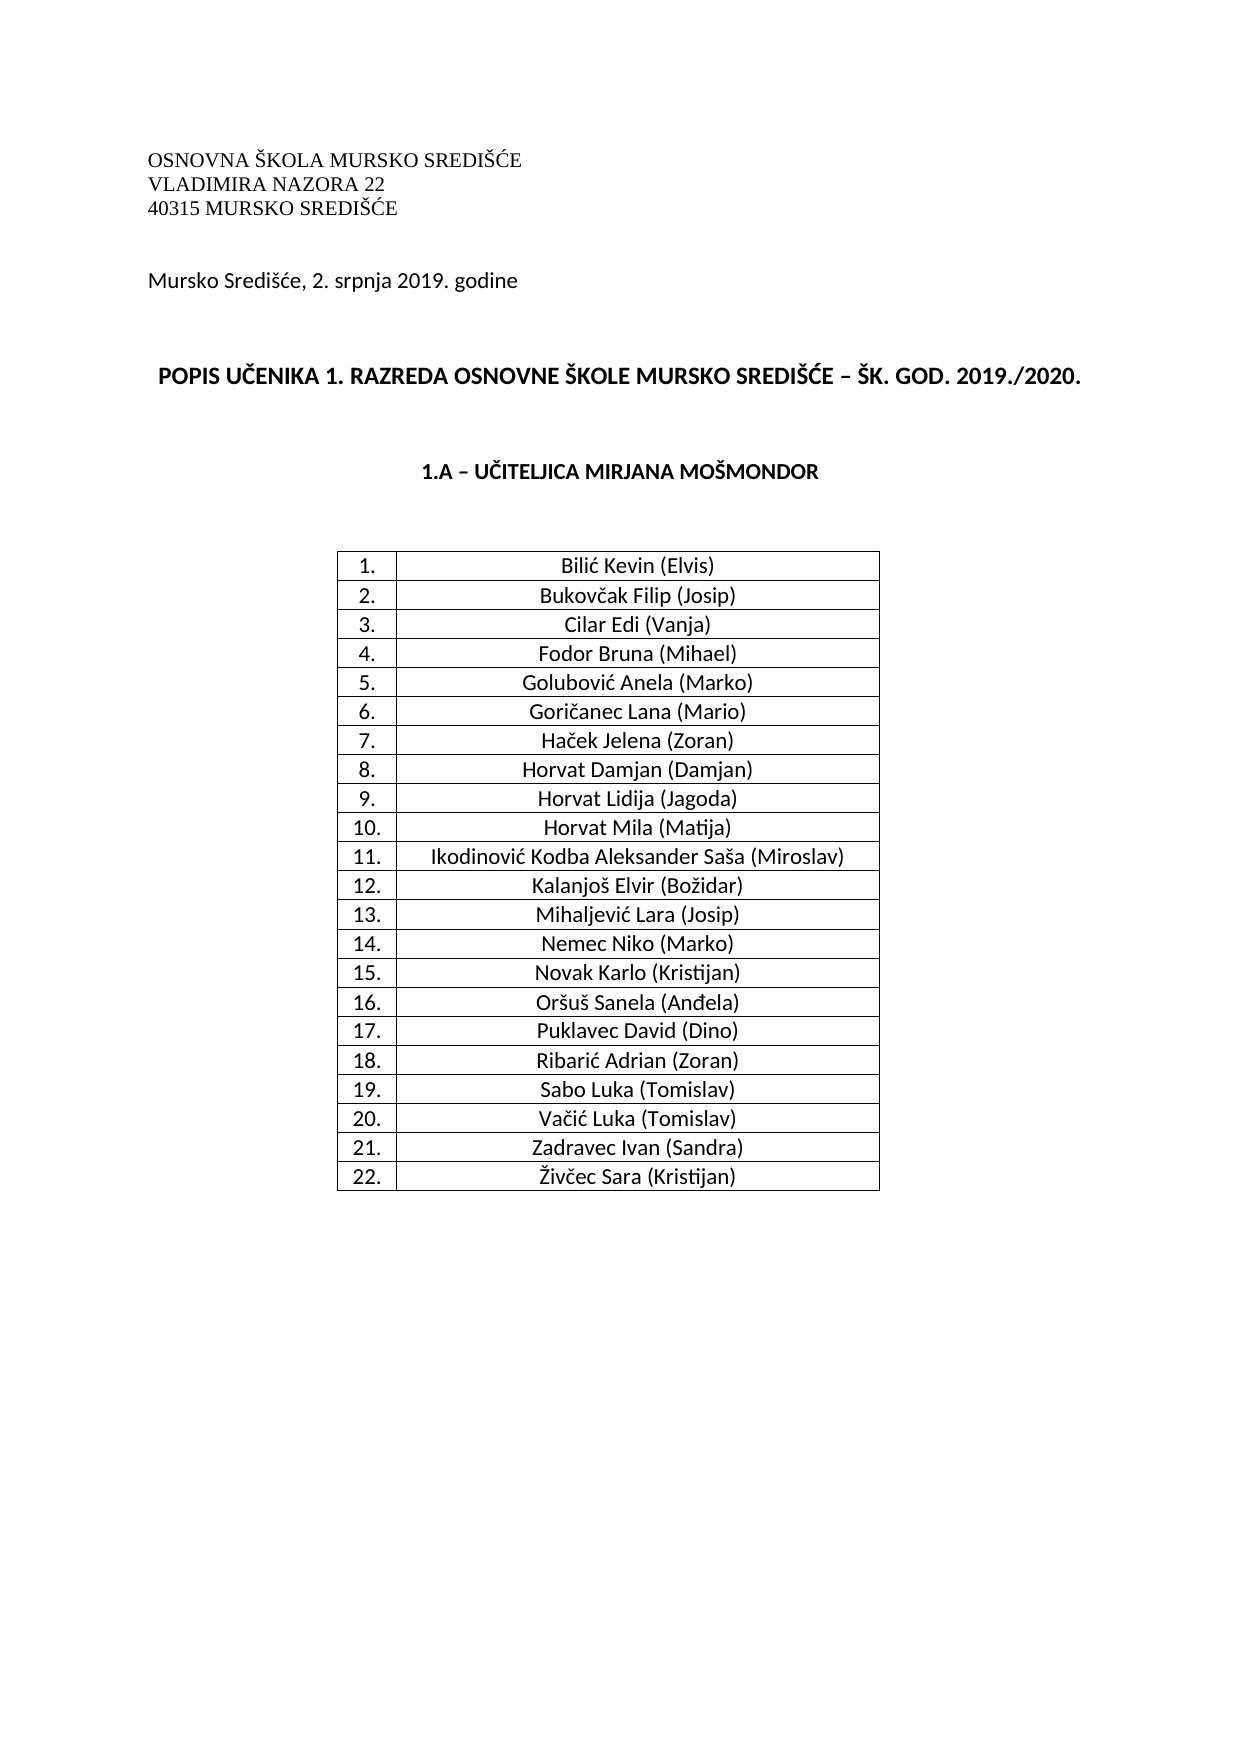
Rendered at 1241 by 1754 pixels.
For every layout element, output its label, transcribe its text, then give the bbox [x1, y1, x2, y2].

text POPIS UČENIKA 1. RAZREDA OSNOVNE ŠKOLE MURSKO SREDIŠĆE – ŠK. GOD. 2019./2020. [148, 360, 1093, 391]
table_cell Živčec Sara (Kristijan) [397, 1162, 879, 1190]
table_cell Sabo Luka (Tomislav) [397, 1075, 879, 1103]
table_cell 20. [338, 1104, 396, 1132]
table_cell Puklavec David (Dino) [397, 1017, 879, 1045]
table_cell Novak Karlo (Kristijan) [397, 959, 879, 987]
table_cell 19. [338, 1075, 396, 1103]
table_cell Fodor Bruna (Mihael) [397, 639, 879, 667]
table_cell Ikodinović Kodba Aleksander Saša (Miroslav) [397, 842, 879, 870]
table_cell Oršuš Sanela (Anđela) [397, 988, 879, 1016]
table_cell 14. [338, 930, 396, 957]
table_cell Vačić Luka (Tomislav) [397, 1104, 879, 1132]
table_cell 10. [338, 813, 396, 841]
table_cell Horvat Mila (Matija) [397, 813, 879, 841]
text VLADIMIRA NAZORA 22 [148, 172, 1093, 196]
table_cell Horvat Lidija (Jagoda) [397, 784, 879, 812]
table_cell Goričanec Lana (Mario) [397, 697, 879, 725]
text OSNOVNA ŠKOLA MURSKO SREDIŠĆE [148, 148, 1093, 172]
table_cell 21. [338, 1133, 396, 1161]
text Mursko Središće, 2. srpnja 2019. godine [148, 267, 1093, 295]
table_cell 7. [338, 726, 396, 754]
table_cell 16. [338, 988, 396, 1016]
table_cell Golubović Anela (Marko) [397, 668, 879, 696]
table_cell Bukovčak Filip (Josip) [397, 581, 879, 609]
table_cell 8. [338, 755, 396, 783]
table_header 1. [338, 552, 396, 580]
table_cell Nemec Niko (Marko) [397, 930, 879, 957]
table_cell 3. [338, 610, 396, 638]
table_cell 12. [338, 871, 396, 899]
table_cell 22. [338, 1162, 396, 1190]
table_cell Zadravec Ivan (Sandra) [397, 1133, 879, 1161]
table_cell 15. [338, 959, 396, 987]
table_cell Kalanjoš Elvir (Božidar) [397, 871, 879, 899]
table_cell 13. [338, 900, 396, 928]
table_cell 18. [338, 1046, 396, 1074]
table_cell 2. [338, 581, 396, 609]
table_cell Mihaljević Lara (Josip) [397, 900, 879, 928]
table_cell Haček Jelena (Zoran) [397, 726, 879, 754]
table_cell 11. [338, 842, 396, 870]
table_cell 4. [338, 639, 396, 667]
table_cell Cilar Edi (Vanja) [397, 610, 879, 638]
table_cell 5. [338, 668, 396, 696]
table_cell Ribarić Adrian (Zoran) [397, 1046, 879, 1074]
table_header Bilić Kevin (Elvis) [397, 552, 879, 580]
table_cell 6. [338, 697, 396, 725]
table_cell 9. [338, 784, 396, 812]
text 1.A – UČITELJICA MIRJANA MOŠMONDOR [148, 457, 1093, 485]
text 40315 MURSKO SREDIŠĆE [148, 196, 1093, 220]
table_cell 17. [338, 1017, 396, 1045]
table_cell Horvat Damjan (Damjan) [397, 755, 879, 783]
